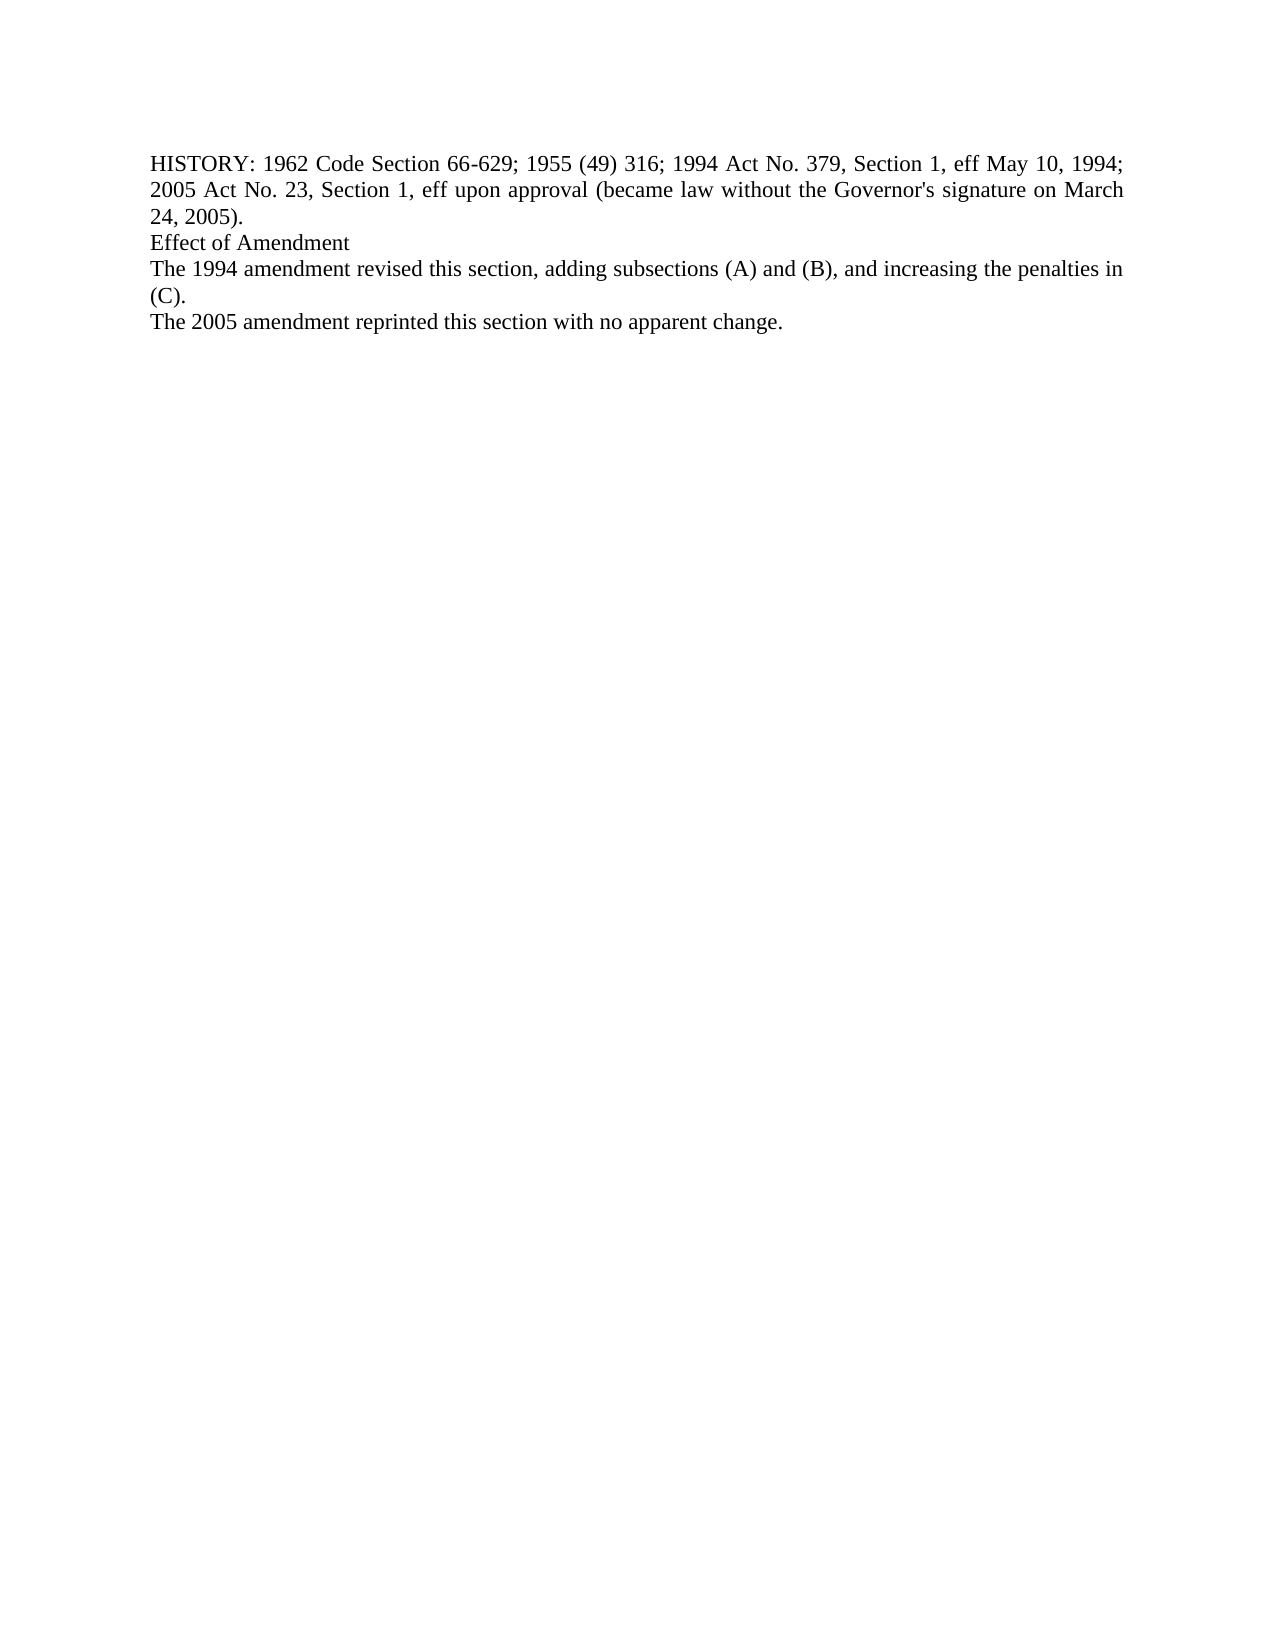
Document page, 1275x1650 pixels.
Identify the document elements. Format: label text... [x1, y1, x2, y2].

text Effect of Amendment [150, 229, 1125, 255]
text HISTORY: 1962 Code Section 66-629; 1955 (49) 316; 1994 Act No. 379, Section 1, eff May 10, 1994; 2005 Act No. 23, Section 1, eff upon approval (became law without the Governor's signature on March 24, 2005). [150, 150, 1125, 229]
text The 2005 amendment reprinted this section with no apparent change. [150, 308, 1125, 334]
text The 1994 amendment revised this section, adding subsections (A) and (B), and increasing the penalties in (C). [150, 255, 1125, 308]
